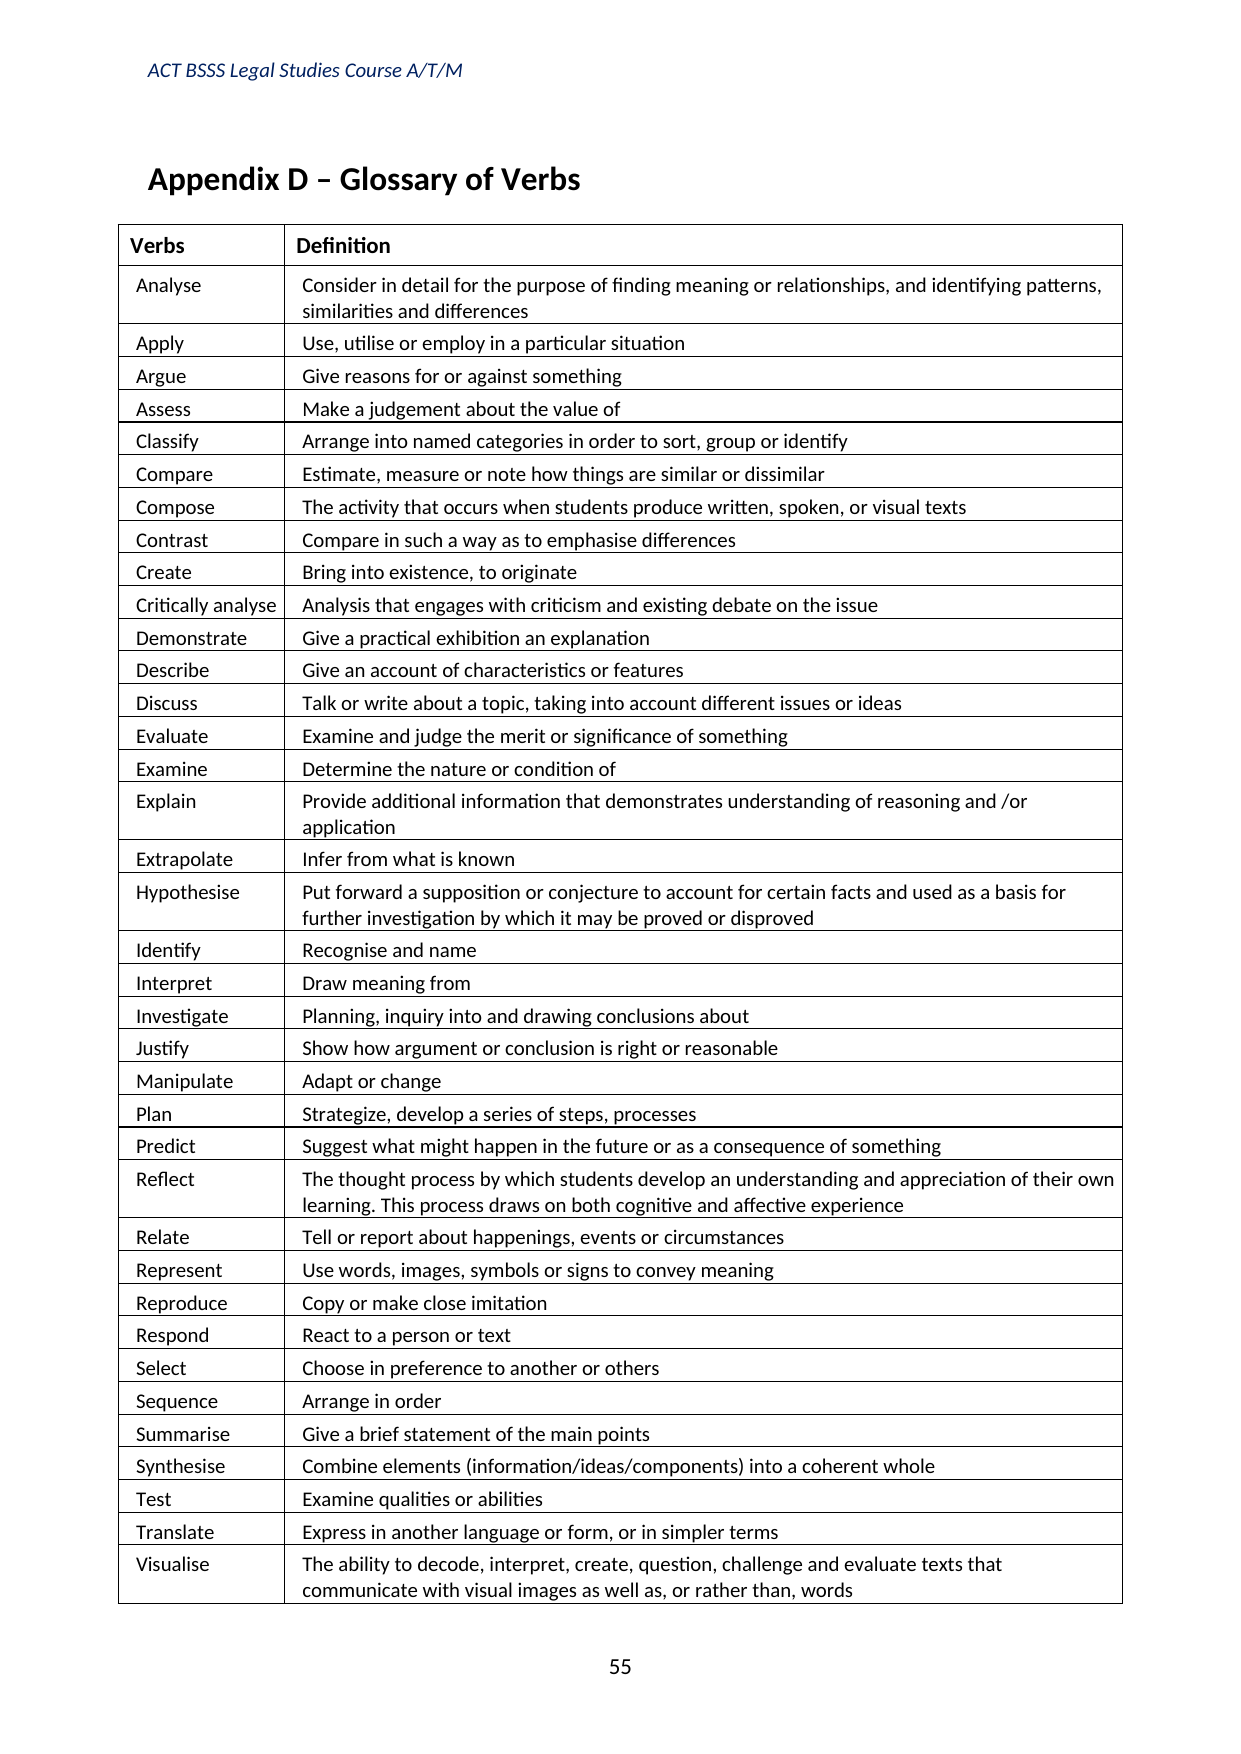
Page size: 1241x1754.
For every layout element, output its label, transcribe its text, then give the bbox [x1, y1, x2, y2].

table_cell Extrapolate [119, 840, 284, 872]
table_cell Give a practical exhibition an explanation [285, 619, 1122, 650]
table_cell Bring into existence, to originate [285, 553, 1122, 585]
table_cell Respond [119, 1316, 284, 1348]
table_cell React to a person or text [285, 1316, 1122, 1348]
table_cell The thought process by which students develop an understanding and appreciation of their own learning. This process draws on both cognitive and affective experience [285, 1160, 1122, 1217]
table_header Definition [285, 225, 1122, 265]
table_cell Apply [119, 324, 284, 356]
table_cell Evaluate [119, 717, 284, 748]
table_cell Argue [119, 357, 284, 389]
table_cell Give an account of characteristics or features [285, 651, 1122, 683]
table_cell Give reasons for or against something [285, 357, 1122, 389]
table_cell Compose [119, 488, 284, 519]
table_cell Plan [119, 1095, 284, 1126]
table_cell Classify [119, 423, 284, 454]
table_cell Critically analyse [119, 586, 284, 618]
table_cell Tell or report about happenings, events or circumstances [285, 1218, 1122, 1250]
table_cell Contrast [119, 521, 284, 552]
table_cell Justify [119, 1029, 284, 1061]
table_cell The ability to decode, interpret, create, question, challenge and evaluate texts that communicate with visual images as well as, or rather than, words [285, 1545, 1122, 1602]
table_cell Combine elements (information/ideas/components) into a coherent whole [285, 1447, 1122, 1479]
table_cell Put forward a supposition or conjecture to account for certain facts and used as a basis for further investigation by which it may be proved or disproved [285, 873, 1122, 930]
table_cell Draw meaning from [285, 964, 1122, 996]
table_cell Hypothesise [119, 873, 284, 930]
table_cell Create [119, 553, 284, 585]
table_cell Arrange into named categories in order to sort, group or identify [285, 423, 1122, 454]
subtitle Appendix D – Glossary of Verbs [148, 158, 1092, 199]
table_cell Test [119, 1480, 284, 1512]
table_cell Infer from what is known [285, 840, 1122, 872]
table_cell Identify [119, 931, 284, 963]
table_cell Relate [119, 1218, 284, 1250]
table_cell Examine [119, 750, 284, 781]
table_cell Express in another language or form, or in simpler terms [285, 1513, 1122, 1544]
table_cell Represent [119, 1251, 284, 1283]
table_cell Planning, inquiry into and drawing conclusions about [285, 997, 1122, 1028]
table_cell Arrange in order [285, 1382, 1122, 1413]
table_cell Assess [119, 390, 284, 421]
table_cell Estimate, measure or note how things are similar or dissimilar [285, 455, 1122, 487]
table_cell Strategize, develop a series of steps, processes [285, 1095, 1122, 1126]
table_cell Demonstrate [119, 619, 284, 650]
table_cell Manipulate [119, 1062, 284, 1094]
table_cell Suggest what might happen in the future or as a consequence of something [285, 1128, 1122, 1159]
table_cell Synthesise [119, 1447, 284, 1479]
table_cell Analysis that engages with criticism and existing debate on the issue [285, 586, 1122, 618]
table_cell Reflect [119, 1160, 284, 1217]
table_cell Investigate [119, 997, 284, 1028]
table_cell Interpret [119, 964, 284, 996]
table_cell Adapt or change [285, 1062, 1122, 1094]
table_cell Analyse [119, 266, 284, 323]
table_cell Recognise and name [285, 931, 1122, 963]
table_cell Examine qualities or abilities [285, 1480, 1122, 1512]
table_cell Use words, images, symbols or signs to convey meaning [285, 1251, 1122, 1283]
table_cell Reproduce [119, 1284, 284, 1315]
table_cell Translate [119, 1513, 284, 1544]
table_cell Determine the nature or condition of [285, 750, 1122, 781]
table_cell Summarise [119, 1415, 284, 1446]
table_cell Copy or make close imitation [285, 1284, 1122, 1315]
table_cell Make a judgement about the value of [285, 390, 1122, 421]
table_cell Choose in preference to another or others [285, 1349, 1122, 1381]
table_header Verbs [119, 225, 284, 265]
table_cell Sequence [119, 1382, 284, 1413]
table_cell The activity that occurs when students produce written, spoken, or visual texts [285, 488, 1122, 519]
table_cell Compare in such a way as to emphasise differences [285, 521, 1122, 552]
table_cell Give a brief statement of the main points [285, 1415, 1122, 1446]
table_cell Describe [119, 651, 284, 683]
table_cell Use, utilise or employ in a particular situation [285, 324, 1122, 356]
table_cell Compare [119, 455, 284, 487]
table_cell Discuss [119, 684, 284, 716]
table_cell Examine and judge the merit or significance of something [285, 717, 1122, 748]
table_cell Predict [119, 1128, 284, 1159]
table_cell Show how argument or conclusion is right or reasonable [285, 1029, 1122, 1061]
table_cell Provide additional information that demonstrates understanding of reasoning and /or application [285, 782, 1122, 839]
table_cell Consider in detail for the purpose of finding meaning or relationships, and identifying patterns, similarities and differences [285, 266, 1122, 323]
table_cell Select [119, 1349, 284, 1381]
table_cell Visualise [119, 1545, 284, 1602]
table_cell Talk or write about a topic, taking into account different issues or ideas [285, 684, 1122, 716]
table_cell Explain [119, 782, 284, 839]
